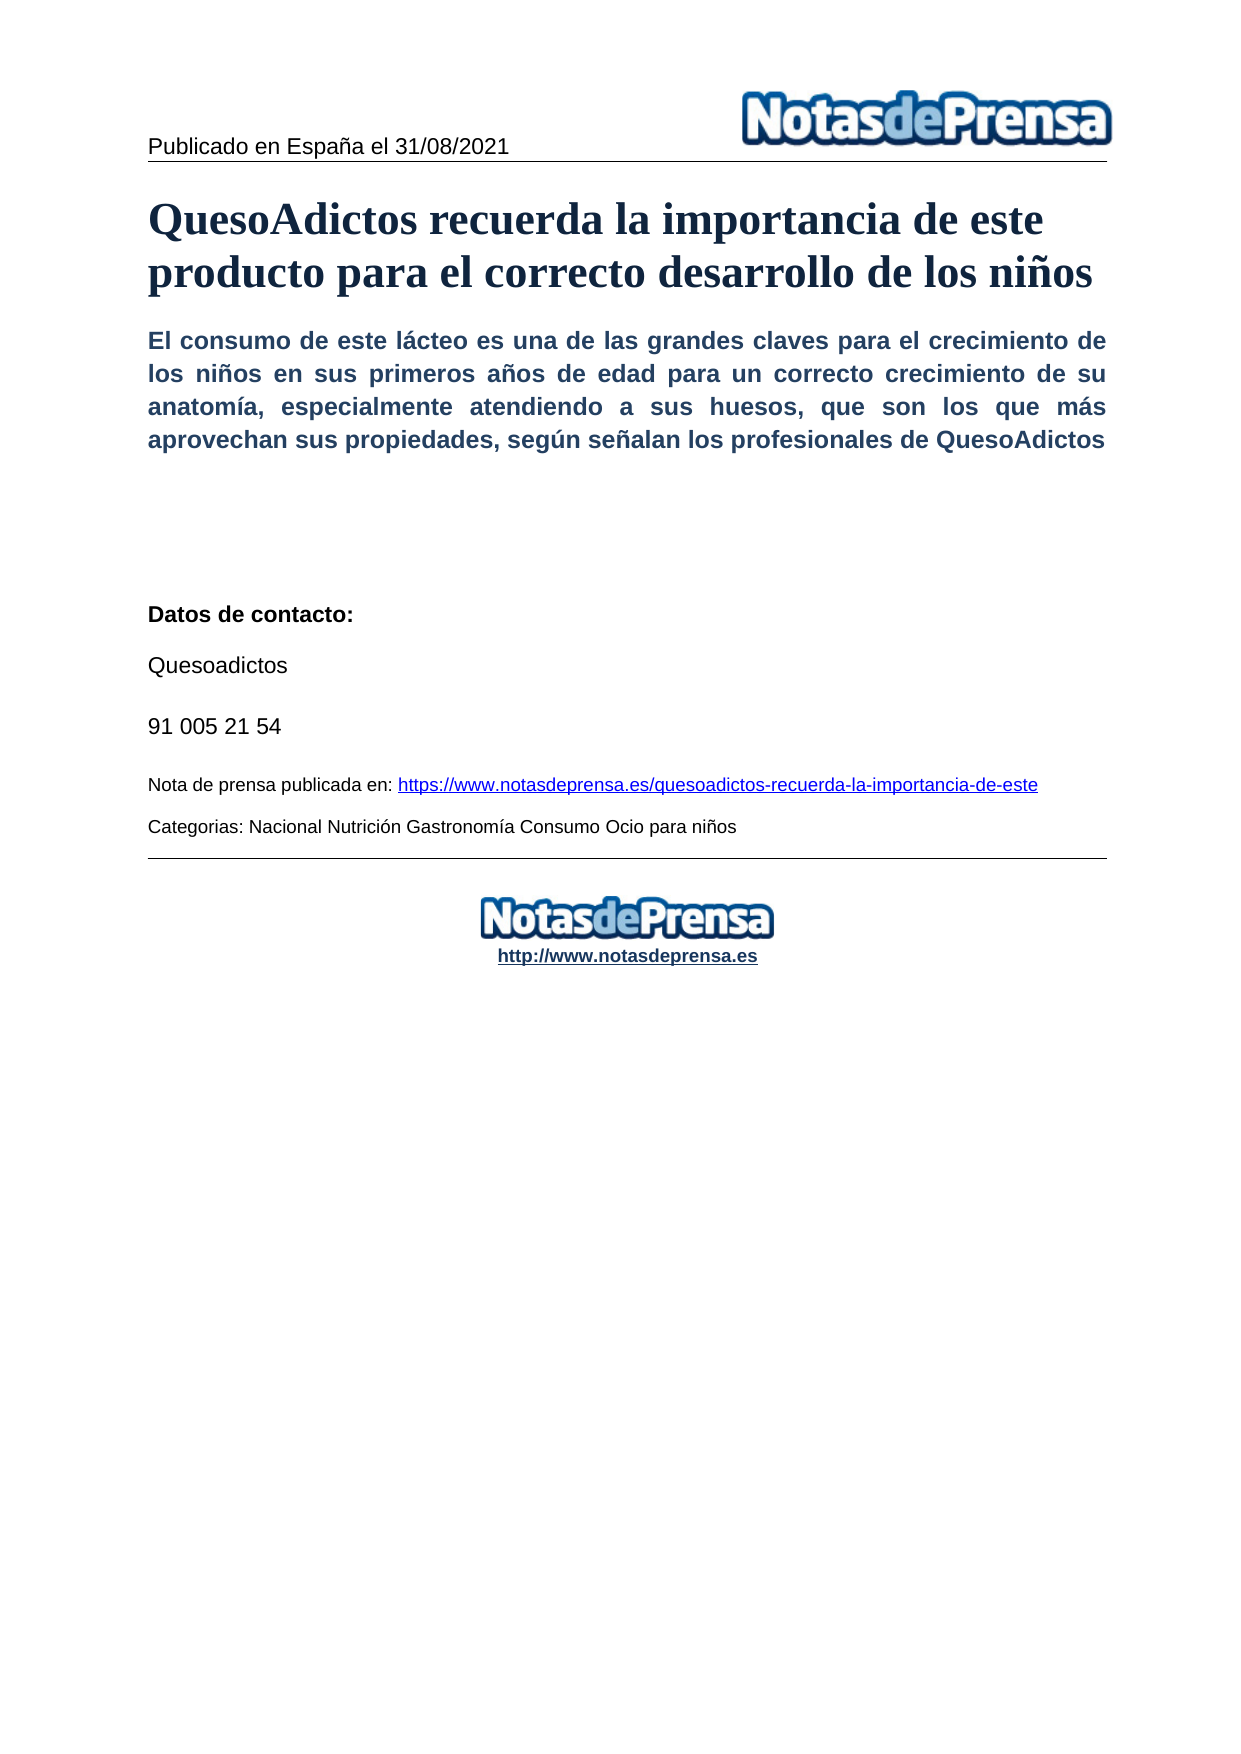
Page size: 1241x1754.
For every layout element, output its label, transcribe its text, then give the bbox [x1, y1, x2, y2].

subtitle QuesoAdictos recuerda la importancia de este producto para el correcto desarrollo de los niños [148, 192, 1107, 297]
text Categorias: Nacional Nutrición Gastronomía Consumo Ocio para niños [148, 816, 1107, 837]
text 91 005 21 54 [148, 713, 1063, 739]
text Datos de contacto: [148, 601, 1107, 628]
text Quesoadictos [148, 652, 1063, 679]
picture [742, 90, 1113, 148]
text http://www.notasdeprensa.es [148, 945, 1107, 967]
picture [480, 895, 775, 941]
subtitle El consumo de este lácteo es una de las grandes claves para el crecimiento de los niños en sus primeros años de edad para un correcto crecimiento de su anatomía, especialmente atendiendo a sus huesos, que son los que más aprovechan sus propiedades, según señalan los profesionales de QuesoAdictos [148, 326, 1107, 454]
text Nota de prensa publicada en: https://www.notasdeprensa.es/quesoadictos-recuerda-la-importancia-de-este [148, 773, 1107, 795]
text Publicado en España el 31/08/2021 [148, 133, 1107, 161]
